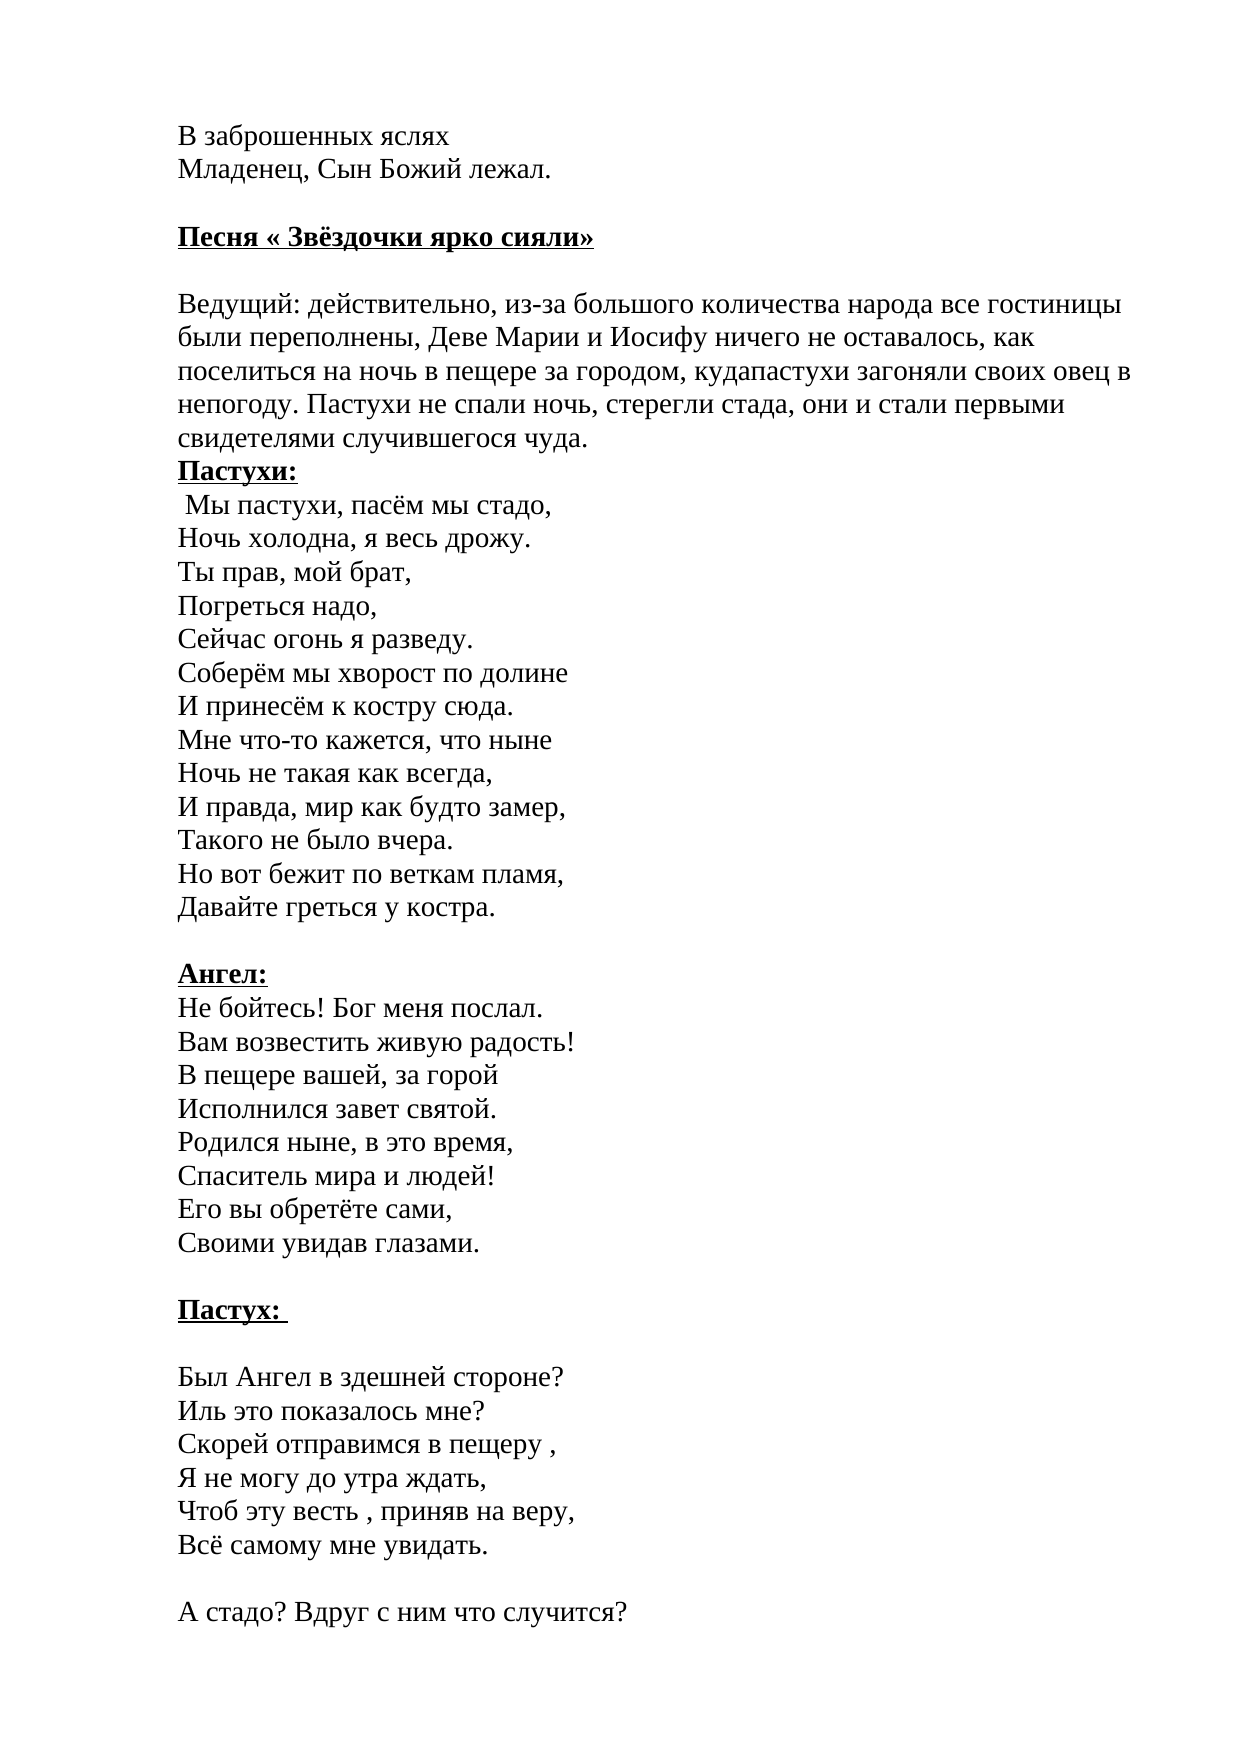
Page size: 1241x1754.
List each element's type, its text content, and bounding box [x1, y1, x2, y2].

text Мне что-то кажется, что ныне [177, 722, 1152, 755]
text В заброшенных яслях [177, 118, 1152, 152]
text Пастухи: [177, 453, 1152, 487]
text Иль это показалось мне? [177, 1393, 1152, 1426]
text Мы пастухи, пасём мы стадо, [177, 487, 1152, 521]
text Ты прав, мой брат, [177, 554, 1152, 588]
text Ночь не такая как всегда, [177, 755, 1152, 789]
text Давайте греться у костра. [177, 889, 1152, 923]
text Был Ангел в здешней стороне? [177, 1359, 1152, 1393]
text Я не могу до утра ждать, [177, 1460, 1152, 1493]
text Не бойтесь! Бог меня послал. [177, 990, 1152, 1024]
text Младенец, Сын Божий лежал. [177, 152, 1152, 185]
text Погреться надо, [177, 588, 1152, 621]
text Сейчас огонь я разведу. [177, 621, 1152, 655]
text Своими увидав глазами. [177, 1225, 1152, 1258]
text Исполнился завет святой. [177, 1091, 1152, 1124]
text Спаситель мира и людей! [177, 1158, 1152, 1191]
text А стадо? Вдруг с ним что случится? [177, 1594, 1152, 1627]
text Родился ныне, в это время, [177, 1124, 1152, 1158]
text Ведущий: действительно, из-за большого количества народа все гостиницы были переполнены, Деве Марии и Иосифу ничего не оставалось, как поселиться на ночь в пещере за городом, кудапастухи загоняли своих овец в непогоду. Пастухи не спали ночь, стерегли стада, они и стали первыми свидетелями случившегося чуда. [177, 286, 1152, 453]
text Его вы обретёте сами, [177, 1191, 1152, 1225]
text Такого не было вчера. [177, 822, 1152, 856]
text Ночь холодна, я весь дрожу. [177, 521, 1152, 554]
text Песня « Звёздочки ярко сияли» [177, 219, 1152, 252]
text Но вот бежит по веткам пламя, [177, 856, 1152, 889]
text Всё самому мне увидать. [177, 1527, 1152, 1560]
text И принесём к костру сюда. [177, 688, 1152, 722]
text Ангел: [177, 957, 1152, 990]
text Чтоб эту весть , приняв на веру, [177, 1493, 1152, 1527]
text В пещере вашей, за горой [177, 1057, 1152, 1091]
text И правда, мир как будто замер, [177, 789, 1152, 822]
text Вам возвестить живую радость! [177, 1024, 1152, 1057]
text Пастух: [177, 1292, 1152, 1326]
text Соберём мы хворост по долине [177, 655, 1152, 688]
text Скорей отправимся в пещеру , [177, 1426, 1152, 1460]
